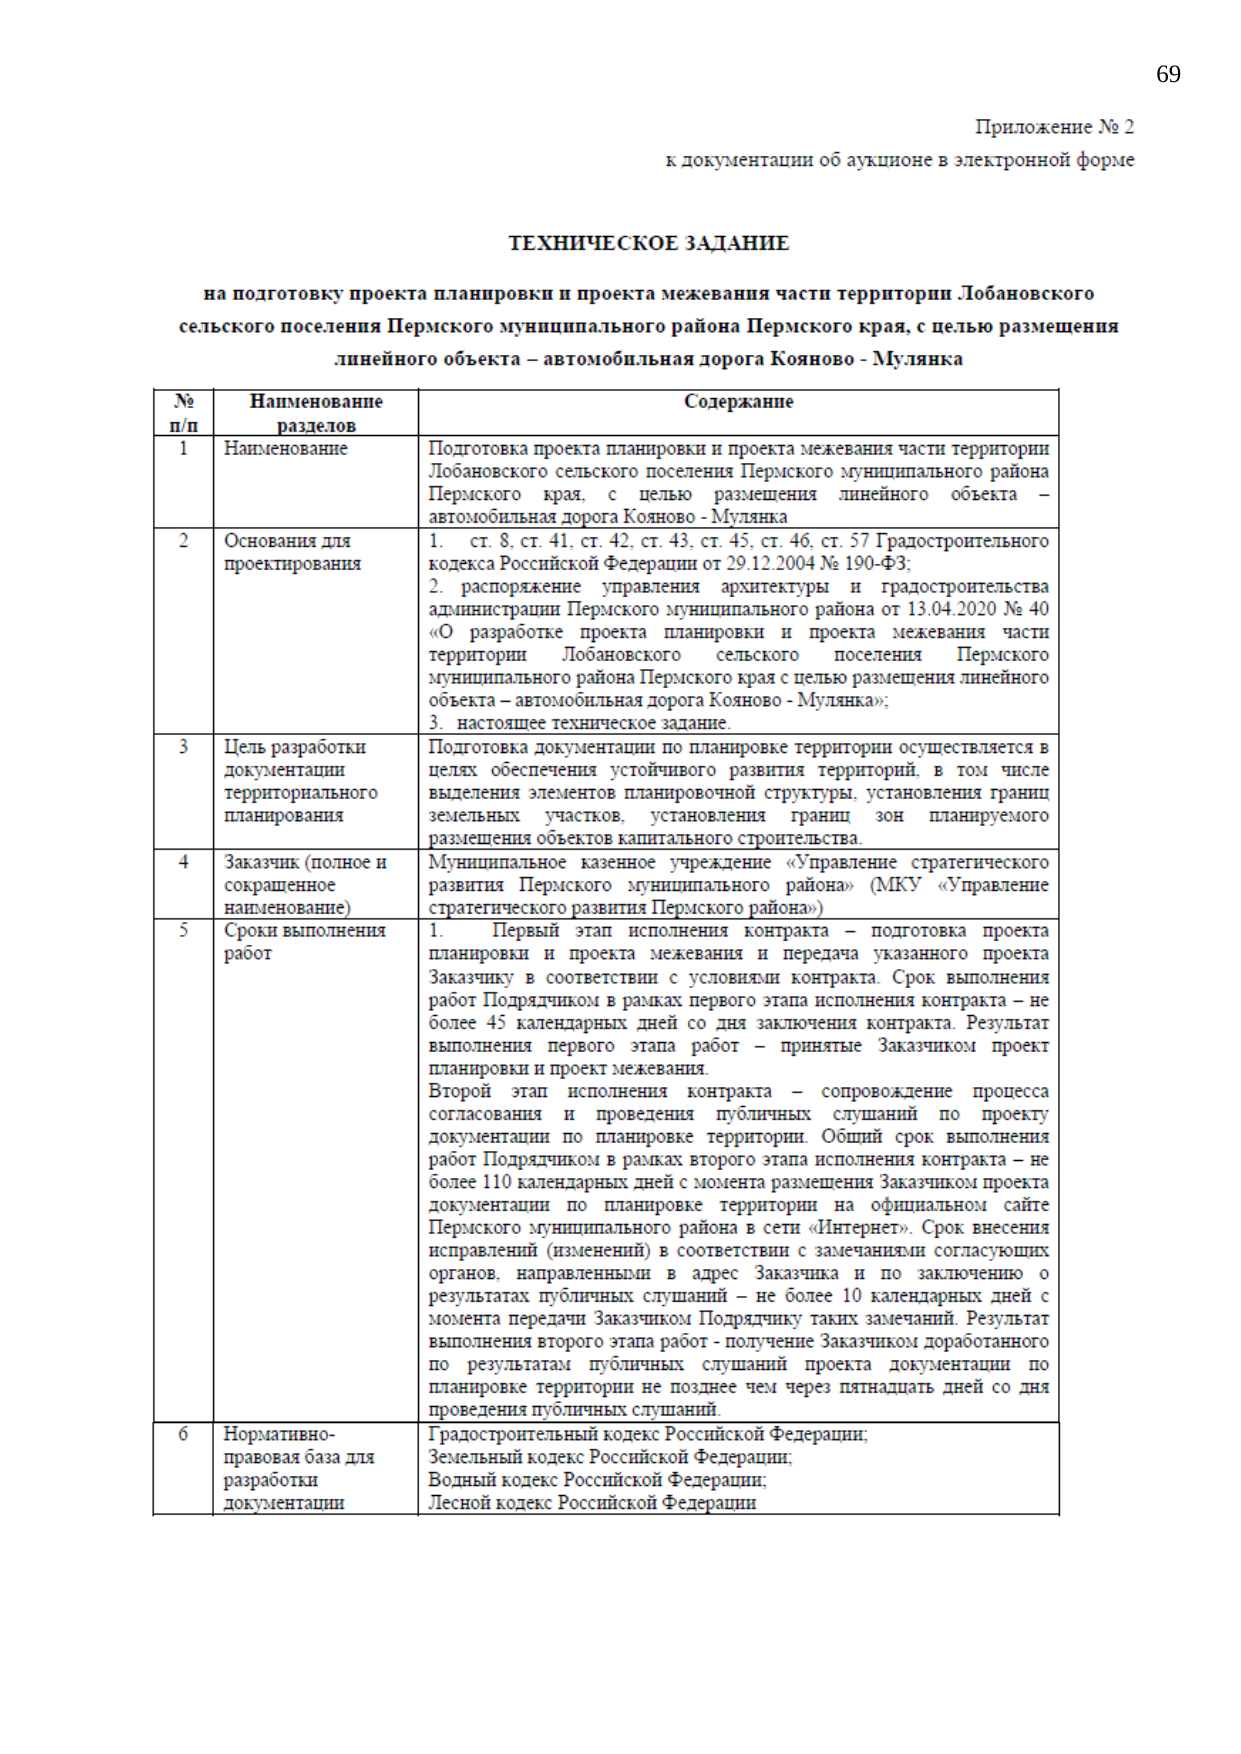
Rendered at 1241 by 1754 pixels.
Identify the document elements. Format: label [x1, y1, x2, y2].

picture [132, 118, 1168, 1558]
